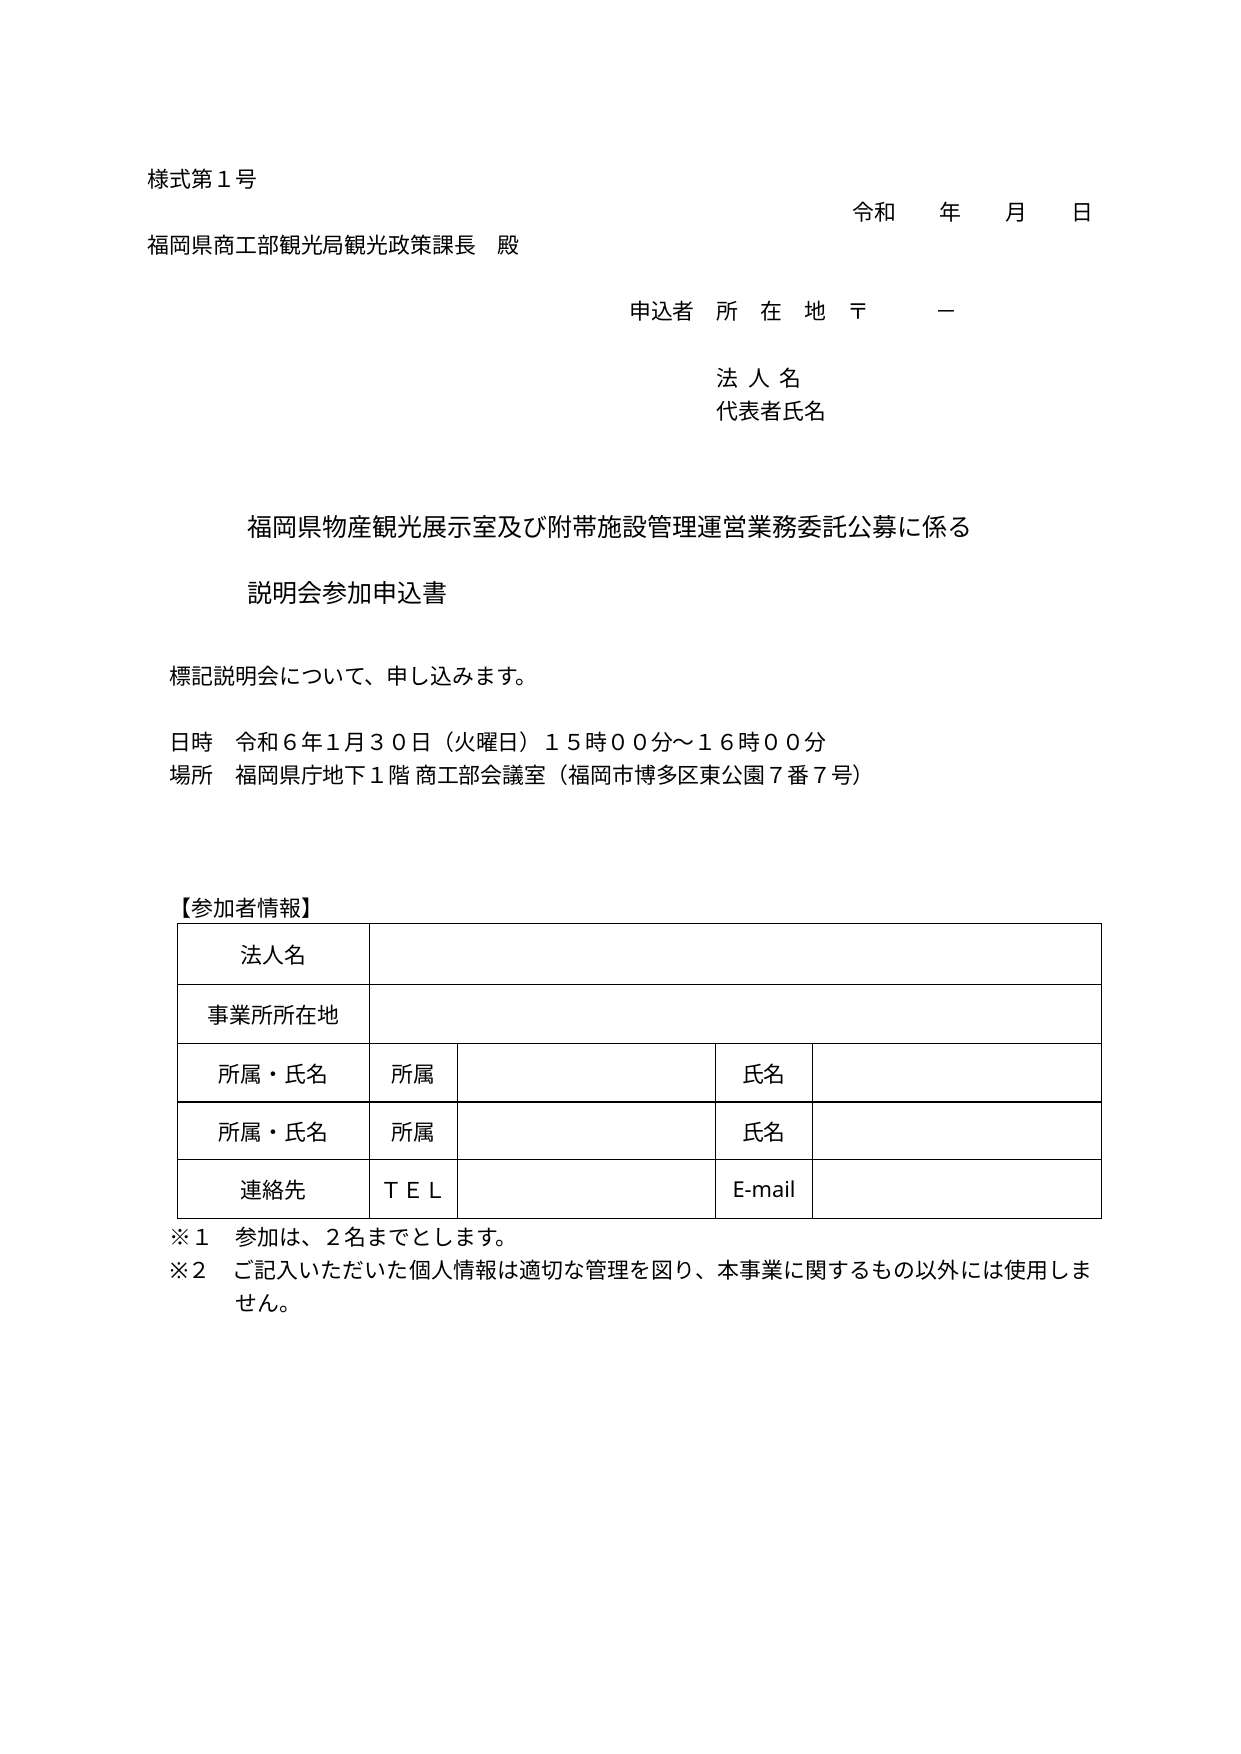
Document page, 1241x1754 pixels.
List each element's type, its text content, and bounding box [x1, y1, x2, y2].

table_cell 連絡先 [178, 1160, 369, 1218]
text 【参加者情報】 [148, 890, 1092, 923]
table_cell 氏名 [716, 1044, 812, 1101]
text 代表者氏名 [148, 393, 1092, 426]
table_cell 氏名 [716, 1103, 812, 1159]
table_cell [813, 1103, 1101, 1159]
text 申込者 所 在 地 〒 － [148, 294, 1092, 327]
text 令和 年 月 日 [148, 194, 1092, 227]
table_cell [813, 1160, 1101, 1218]
table_cell ＴＥＬ [370, 1160, 457, 1218]
text 日時 令和６年１月３０日（火曜日）１５時００分～１６時００分 [148, 724, 1092, 757]
table_cell 所属・氏名 [178, 1044, 369, 1101]
table_header 法人名 [178, 924, 369, 984]
table_cell [813, 1044, 1101, 1101]
table_cell 所属 [370, 1044, 457, 1101]
text 説明会参加申込書 [148, 559, 1092, 625]
table_cell [458, 1103, 715, 1159]
table_cell [370, 985, 1101, 1043]
table_header [370, 924, 1101, 984]
table_cell 所属 [370, 1103, 457, 1159]
text 場所 福岡県庁地下１階 商工部会議室（福岡市博多区東公園７番７号） [169, 757, 1092, 791]
table_cell [458, 1160, 715, 1218]
table_cell 事業所所在地 [178, 985, 369, 1043]
text ※２ ご記入いただいた個人情報は適切な管理を図り、本事業に関するもの以外には使用しません。 [169, 1252, 1092, 1318]
table_cell E-mail [716, 1160, 812, 1218]
table_cell [458, 1044, 715, 1101]
text 様式第１号 [148, 161, 1092, 194]
text 法 人 名 [148, 360, 1092, 393]
text 福岡県商工部観光局観光政策課長 殿 [148, 227, 1092, 261]
text 標記説明会について、申し込みます。 [148, 658, 1092, 691]
table_cell 所属・氏名 [178, 1103, 369, 1159]
text 福岡県物産観光展示室及び附帯施設管理運営業務委託公募に係る [148, 492, 1092, 559]
text ※１ 参加は、２名までとします。 [148, 1219, 1092, 1252]
